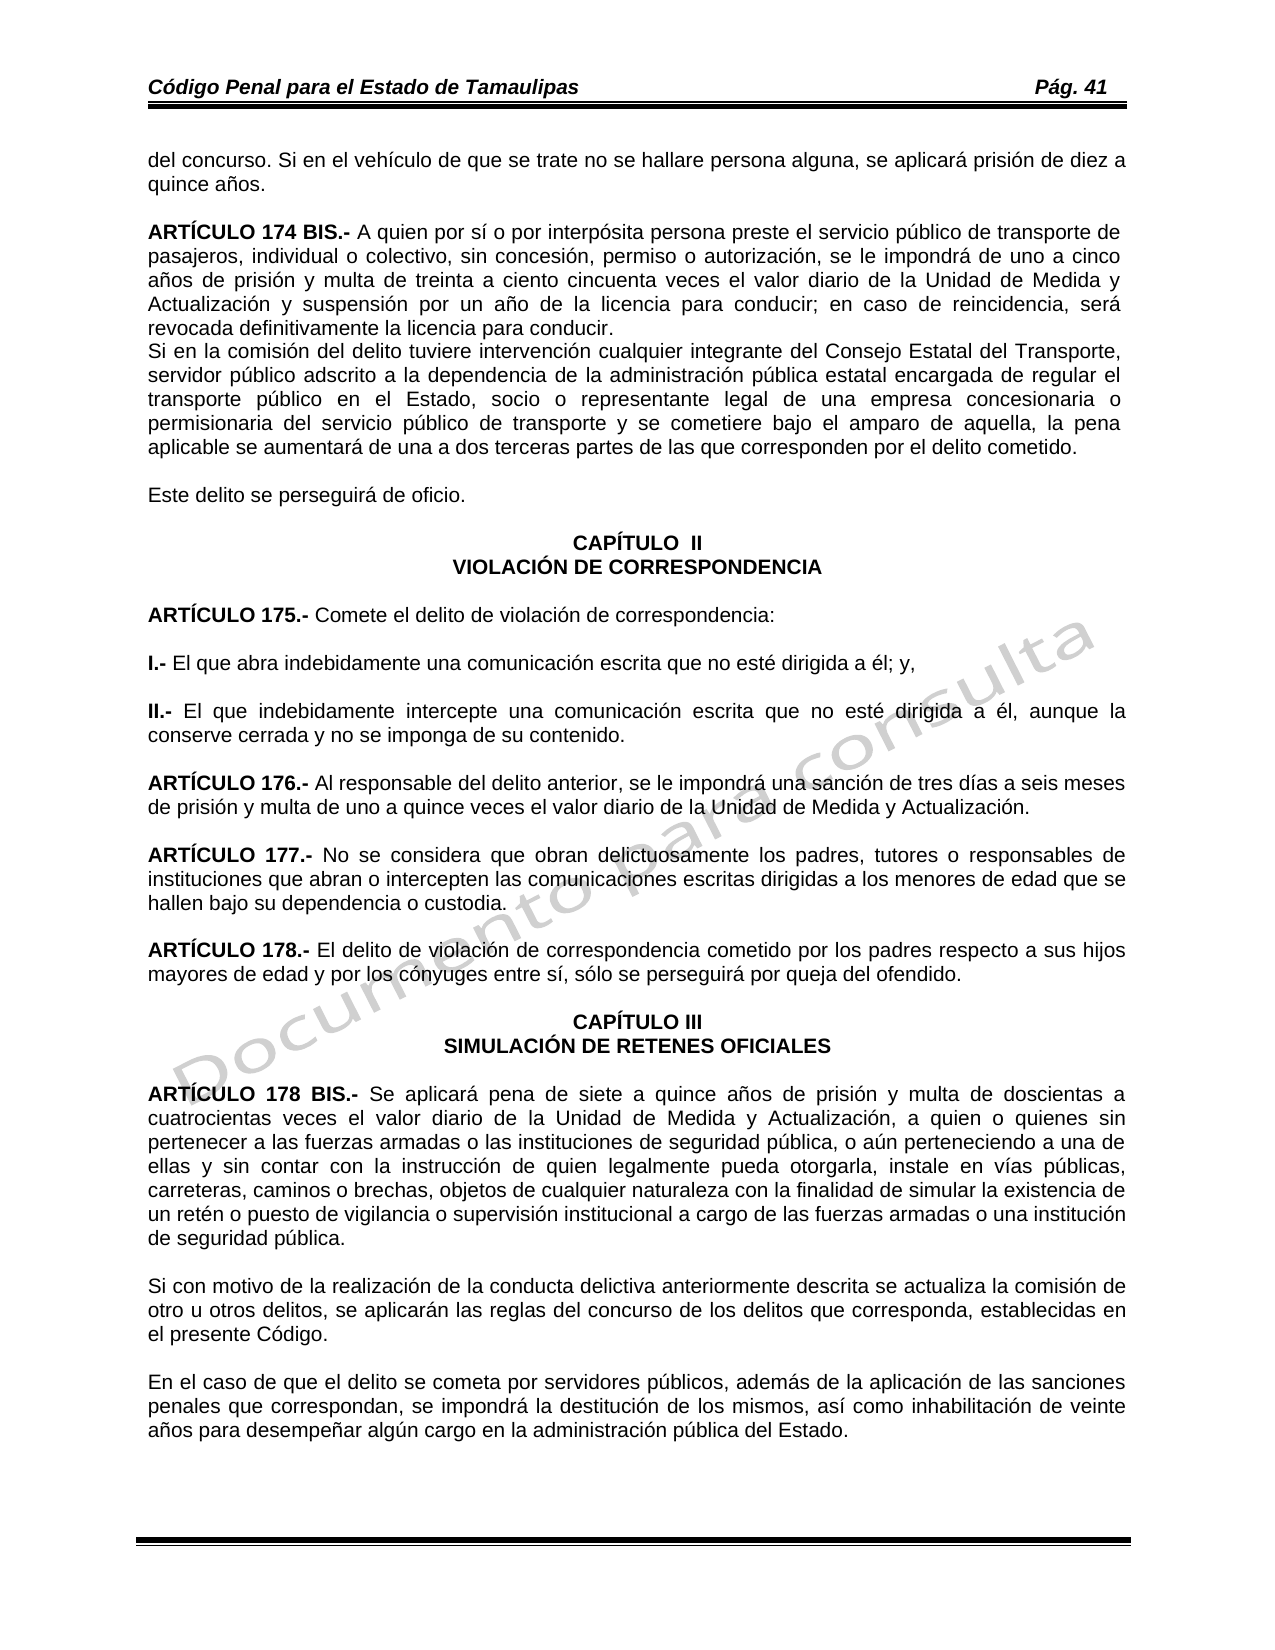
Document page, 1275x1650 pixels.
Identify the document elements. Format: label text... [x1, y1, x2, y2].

text ARTÍCULO 177.- No se considera que obran delictuosamente los padres, tutores o responsables de instituciones que abran o intercepten las comunicaciones escritas dirigidas a los menores de edad que se hallen bajo su dependencia o custodia. [148, 842, 1127, 914]
text Si en la comisión del delito tuviere intervención cualquier integrante del Consejo Estatal del Transporte, servidor público adscrito a la dependencia de la administración pública estatal encargada de regular el transporte público en el Estado, socio o representante legal de una empresa concesionaria o permisionaria del servicio público de transporte y se cometiere bajo el amparo de aquella, la pena aplicable se aumentará de una a dos terceras partes de las que corresponden por el delito cometido. [148, 339, 1122, 459]
text VIOLACIÓN DE CORRESPONDENCIA [148, 555, 1127, 579]
text CAPÍTULO II [148, 531, 1127, 555]
text II.- El que indebidamente intercepte una comunicación escrita que no esté dirigida a él, aunque la conserve cerrada y no se imponga de su contenido. [148, 699, 1127, 747]
text SIMULACIÓN DE RETENES OFICIALES [148, 1034, 1127, 1058]
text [148, 148, 1127, 196]
text ARTÍCULO 178.- El delito de violación de correspondencia cometido por los padres respecto a sus hijos mayores de edad y por los cónyuges entre sí, sólo se perseguirá por queja del ofendido. [148, 938, 1127, 986]
text I.- El que abra indebidamente una comunicación escrita que no esté dirigida a él; y, [148, 651, 1127, 675]
text ARTÍCULO 176.- Al responsable del delito anterior, se le impondrá una sanción de tres días a seis meses de prisión y multa de uno a quince veces el valor diario de la Unidad de Medida y Actualización. [148, 771, 1127, 818]
text ARTÍCULO 175.- Comete el delito de violación de correspondencia: [148, 603, 1127, 627]
text Si con motivo de la realización de la conducta delictiva anteriormente descrita se actualiza la comisión de otro u otros delitos, se aplicarán las reglas del concurso de los delitos que corresponda, establecidas en el presente Código. [148, 1274, 1127, 1346]
text Este delito se perseguirá de oficio. [148, 483, 1122, 507]
text ARTÍCULO 174 BIS.- A quien por sí o por interpósita persona preste el servicio público de transporte de pasajeros, individual o colectivo, sin concesión, permiso o autorización, se le impondrá de uno a cinco años de prisión y multa de treinta a ciento cincuenta veces el valor diario de la Unidad de Medida y Actualización y suspensión por un año de la licencia para conducir; en caso de reincidencia, será revocada definitivamente la licencia para conducir. [148, 219, 1122, 339]
text CAPÍTULO III [148, 1010, 1127, 1034]
text En el caso de que el delito se cometa por servidores públicos, además de la aplicación de las sanciones penales que correspondan, se impondrá la destitución de los mismos, así como inhabilitación de veinte años para desempeñar algún cargo en la administración pública del Estado. [148, 1369, 1127, 1441]
text ARTÍCULO 178 BIS.- Se aplicará pena de siete a quince años de prisión y multa de doscientas a cuatrocientas veces el valor diario de la Unidad de Medida y Actualización, a quien o quienes sin pertenecer a las fuerzas armadas o las instituciones de seguridad pública, o aún perteneciendo a una de ellas y sin contar con la instrucción de quien legalmente pueda otorgarla, instale en vías públicas, carreteras, caminos o brechas, objetos de cualquier naturaleza con la finalidad de simular la existencia de un retén o puesto de vigilancia o supervisión institucional a cargo de las fuerzas armadas o una institución de seguridad pública. [148, 1082, 1127, 1250]
